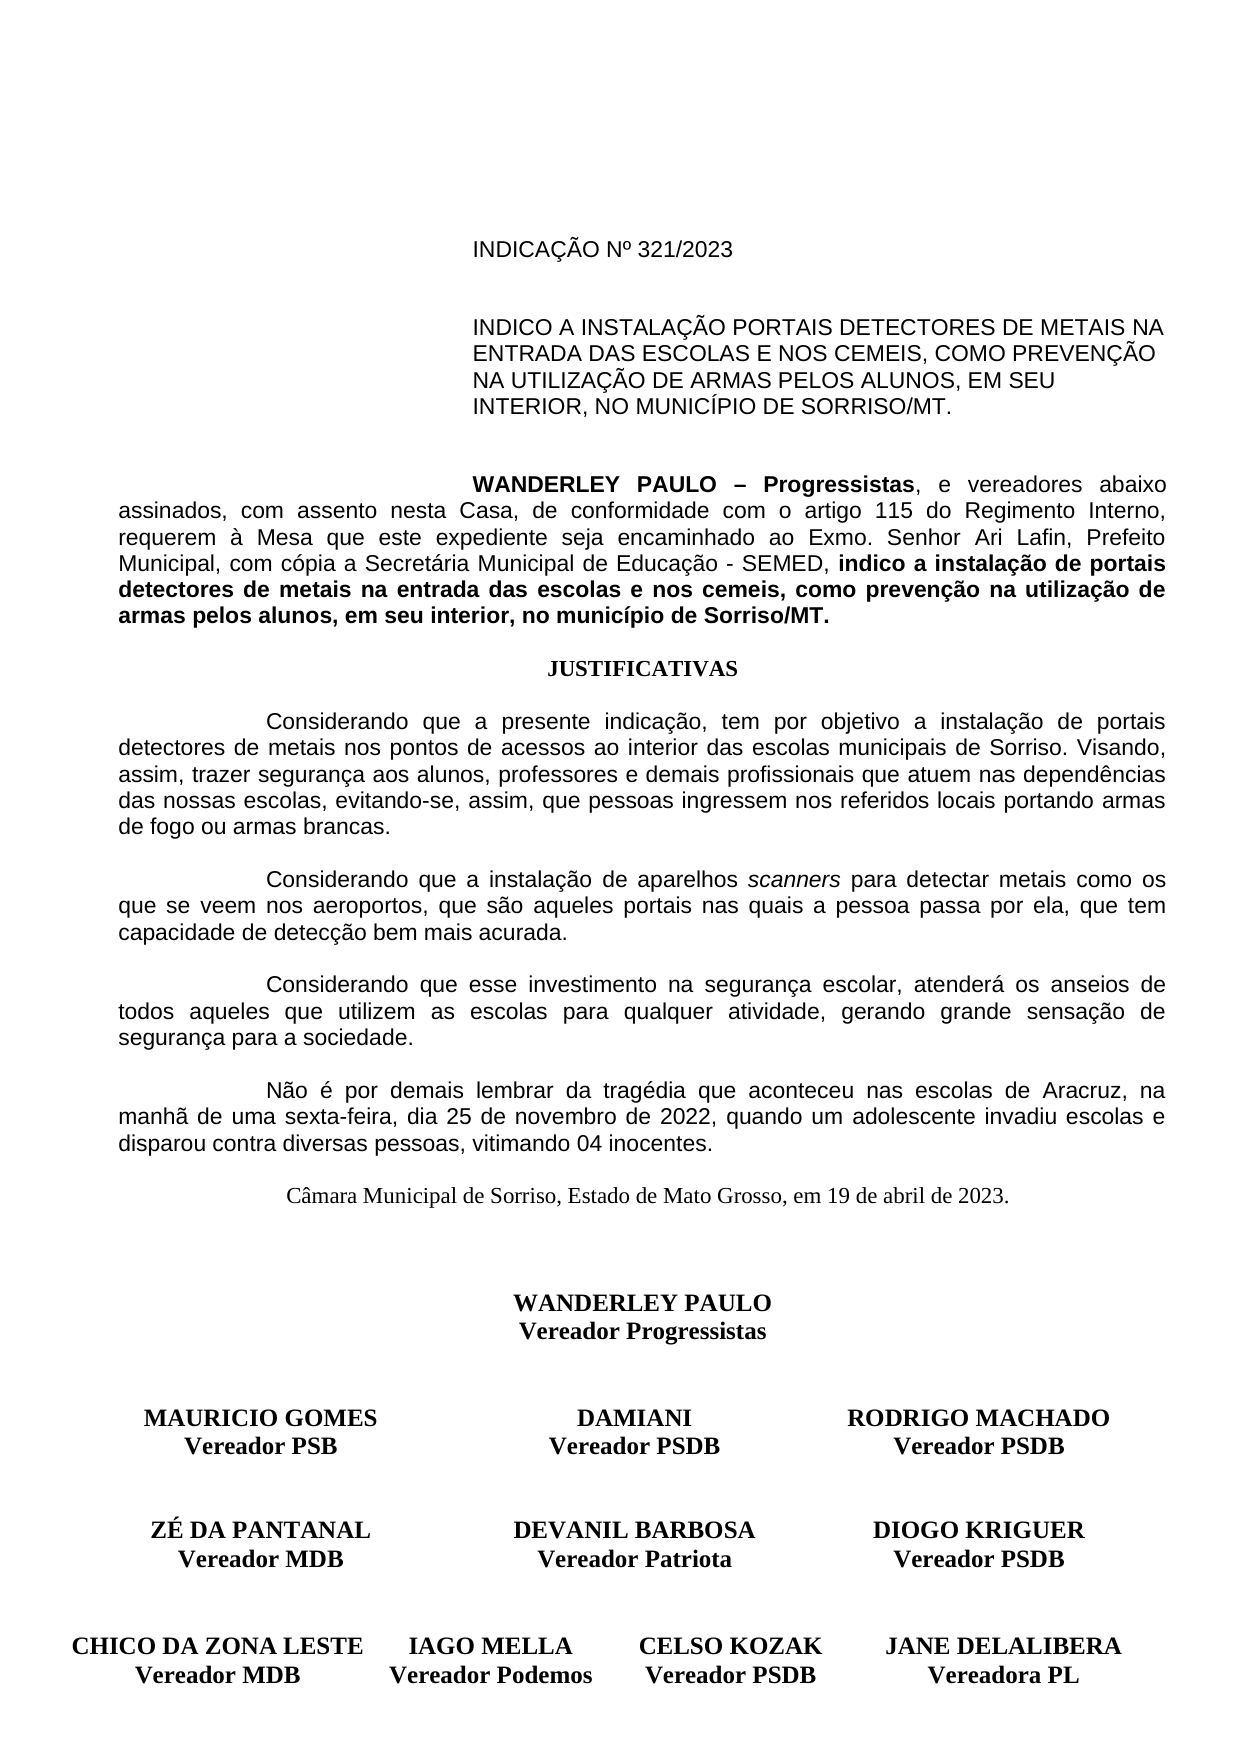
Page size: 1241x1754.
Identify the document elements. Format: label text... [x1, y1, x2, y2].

text JUSTIFICATIVAS [118, 655, 1167, 682]
table_cell DIOGO KRIGUER Vereador PSDB [806, 1515, 1151, 1631]
text INDICO A INSTALAÇÃO PORTAIS DETECTORES DE METAIS NA ENTRADA DAS ESCOLAS E NOS CEMEIS, COMO PREVENÇÃO NA UTILIZAÇÃO DE ARMAS PELOS ALUNOS, EM SEU INTERIOR, NO MUNICÍPIO DE SORRISO/MT. [472, 314, 1167, 419]
table_header DAMIANI Vereador PSDB [462, 1403, 806, 1515]
text INDICAÇÃO Nº 321/2023 [472, 236, 1167, 263]
table_cell IAGO MELLA Vereador Podemos [376, 1631, 605, 1689]
table_header MAURICIO GOMES Vereador PSB [59, 1403, 462, 1515]
text Considerando que a instalação de aparelhos scanners para detectar metais como os que se veem nos aeroportos, que são aqueles portais nas quais a pessoa passa por ela, que tem capacidade de detecção bem mais acurada. [118, 866, 1167, 945]
text Câmara Municipal de Sorriso, Estado de Mato Grosso, em 19 de abril de 2023. [118, 1182, 1167, 1209]
text WANDERLEY PAULO [118, 1288, 1167, 1316]
table_cell CHICO DA ZONA LESTE Vereador MDB [59, 1631, 376, 1689]
text Considerando que esse investimento na segurança escolar, atenderá os anseios de todos aqueles que utilizem as escolas para qualquer atividade, gerando grande sensação de segurança para a sociedade. [118, 971, 1167, 1051]
text Não é por demais lembrar da tragédia que aconteceu nas escolas de Aracruz, na manhã de uma sexta-feira, dia 25 de novembro de 2022, quando um adolescente invadiu escolas e disparou contra diversas pessoas, vitimando 04 inocentes. [118, 1077, 1167, 1156]
table_header RODRIGO MACHADO Vereador PSDB [806, 1403, 1151, 1515]
table_cell DEVANIL BARBOSA Vereador Patriota [462, 1515, 806, 1631]
table_cell JANE DELALIBERA Vereadora PL [856, 1631, 1151, 1689]
text Vereador Progressistas [118, 1316, 1167, 1345]
text Considerando que a presente indicação, tem por objetivo a instalação de portais detectores de metais nos pontos de acessos ao interior das escolas municipais de Sorriso. Visando, assim, trazer segurança aos alunos, professores e demais profissionais que atuem nas dependências das nossas escolas, evitando-se, assim, que pessoas ingressem nos referidos locais portando armas de fogo ou armas brancas. [118, 708, 1167, 840]
table_cell CELSO KOZAK Vereador PSDB [605, 1631, 856, 1689]
text WANDERLEY PAULO – Progressistas, e vereadores abaixo assinados, com assento nesta Casa, de conformidade com o artigo 115 do Regimento Interno, requerem à Mesa que este expediente seja encaminhado ao Exmo. Senhor Ari Lafin, Prefeito Municipal, com cópia a Secretária Municipal de Educação - SEMED, indico a instalação de portais detectores de metais na entrada das escolas e nos cemeis, como prevenção na utilização de armas pelos alunos, em seu interior, no município de Sorriso/MT. [118, 471, 1167, 629]
table_cell ZÉ DA PANTANAL Vereador MDB [59, 1515, 462, 1631]
